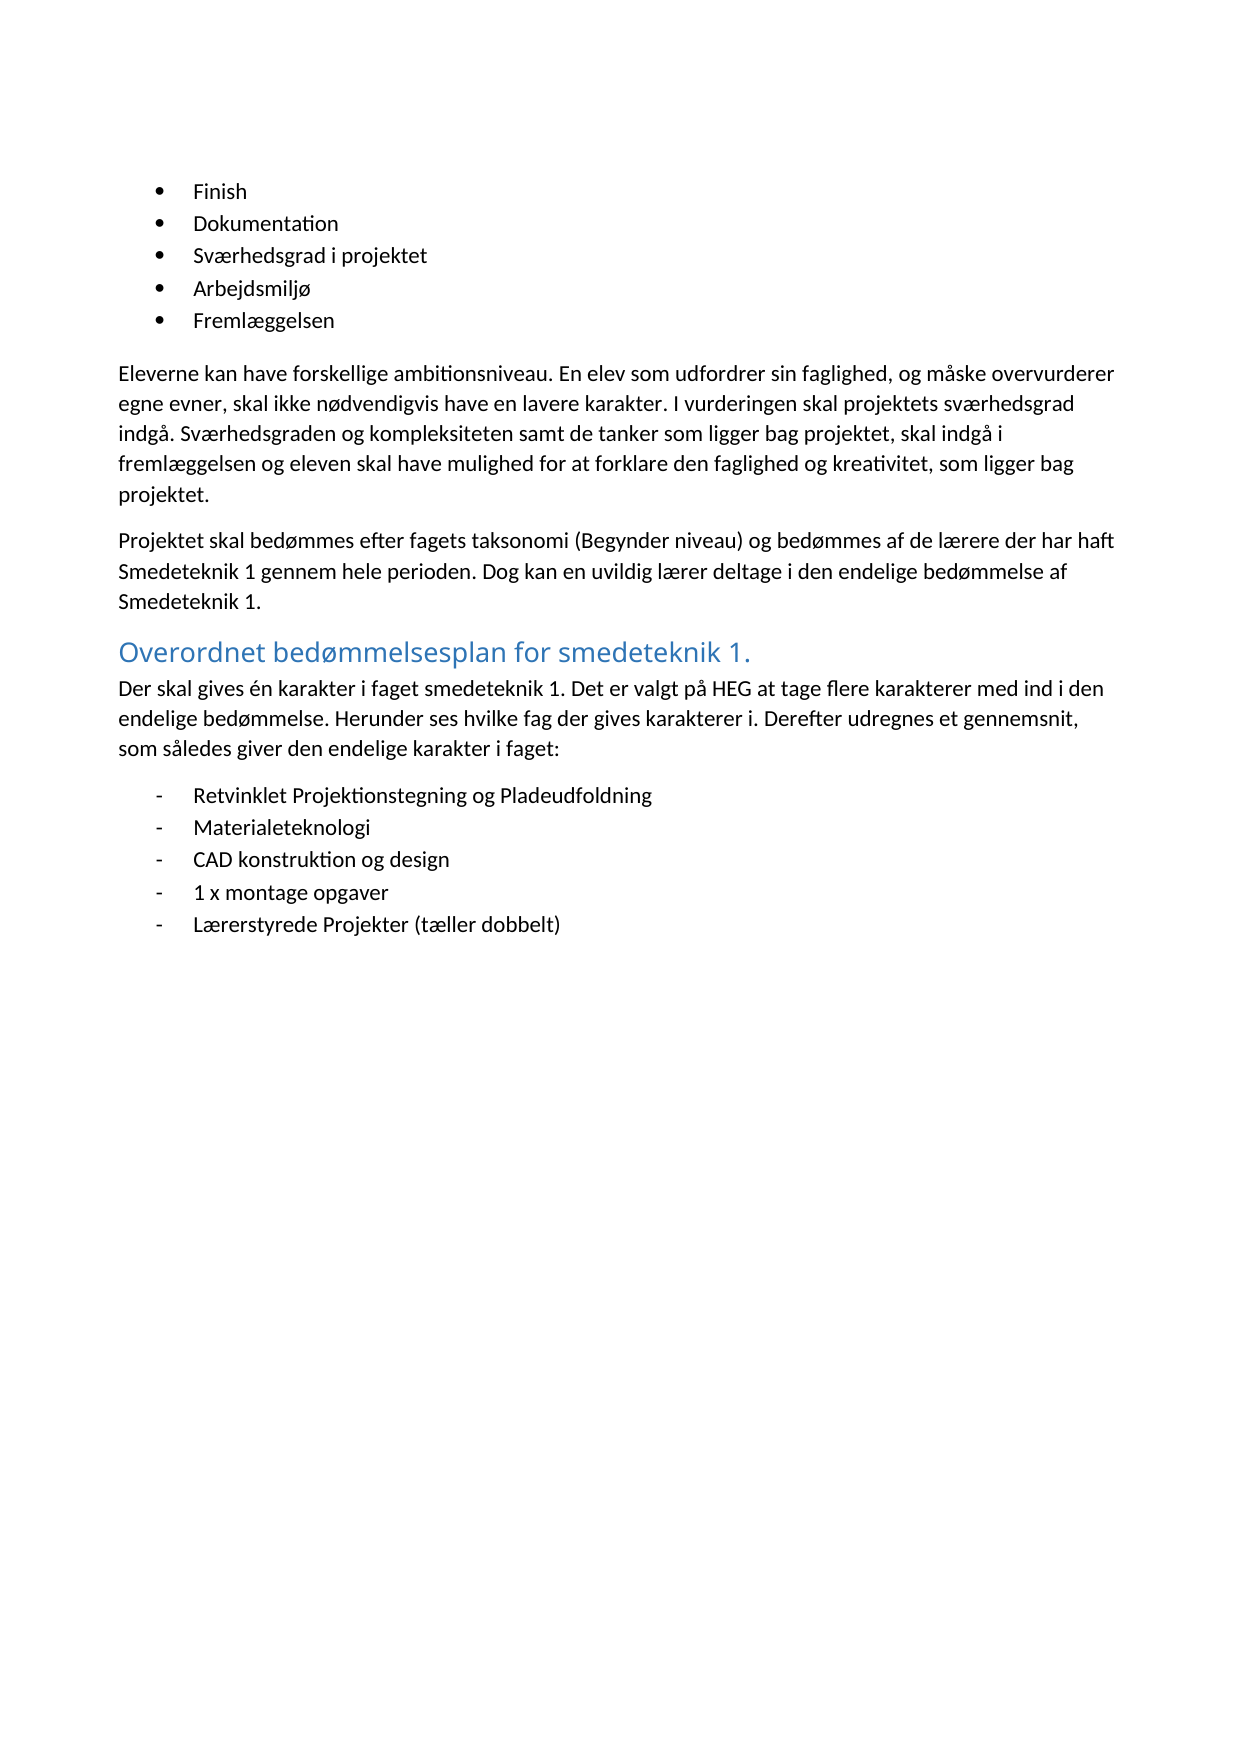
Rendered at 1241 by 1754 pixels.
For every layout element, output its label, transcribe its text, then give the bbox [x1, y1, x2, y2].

list CAD konstruktion og design [156, 845, 1122, 873]
list Lærerstyrede Projekter (tæller dobbelt) [156, 910, 1122, 938]
list Fremlæggelsen [156, 306, 1122, 334]
text Eleverne kan have forskellige ambitionsniveau. En elev som udfordrer sin faglighed, og måske overvurderer egne evner, skal ikke nødvendigvis have en lavere karakter. I vurderingen skal projektets sværhedsgrad indgå. Sværhedsgraden og kompleksiteten samt de tanker som ligger bag projektet, skal indgå i fremlæggelsen og eleven skal have mulighed for at forklare den faglighed og kreativitet, som ligger bag projektet. [118, 359, 1122, 508]
list Finish [156, 177, 1122, 205]
list Materialeteknologi [156, 813, 1122, 841]
subtitle Overordnet bedømmelsesplan for smedeteknik 1. [118, 634, 1122, 671]
list Arbejdsmiljø [156, 274, 1122, 302]
text Der skal gives én karakter i faget smedeteknik 1. Det er valgt på HEG at tage flere karakterer med ind i den endelige bedømmelse. Herunder ses hvilke fag der gives karakterer i. Derefter udregnes et gennemsnit, som således giver den endelige karakter i faget: [118, 674, 1122, 762]
list Dokumentation [156, 209, 1122, 237]
list 1 x montage opgaver [156, 878, 1122, 906]
list Retvinklet Projektionstegning og Pladeudfoldning [156, 781, 1122, 809]
text Projektet skal bedømmes efter fagets taksonomi (Begynder niveau) og bedømmes af de lærere der har haft Smedeteknik 1 gennem hele perioden. Dog kan en uvildig lærer deltage i den endelige bedømmelse af Smedeteknik 1. [118, 527, 1122, 615]
list Sværhedsgrad i projektet [156, 242, 1122, 269]
